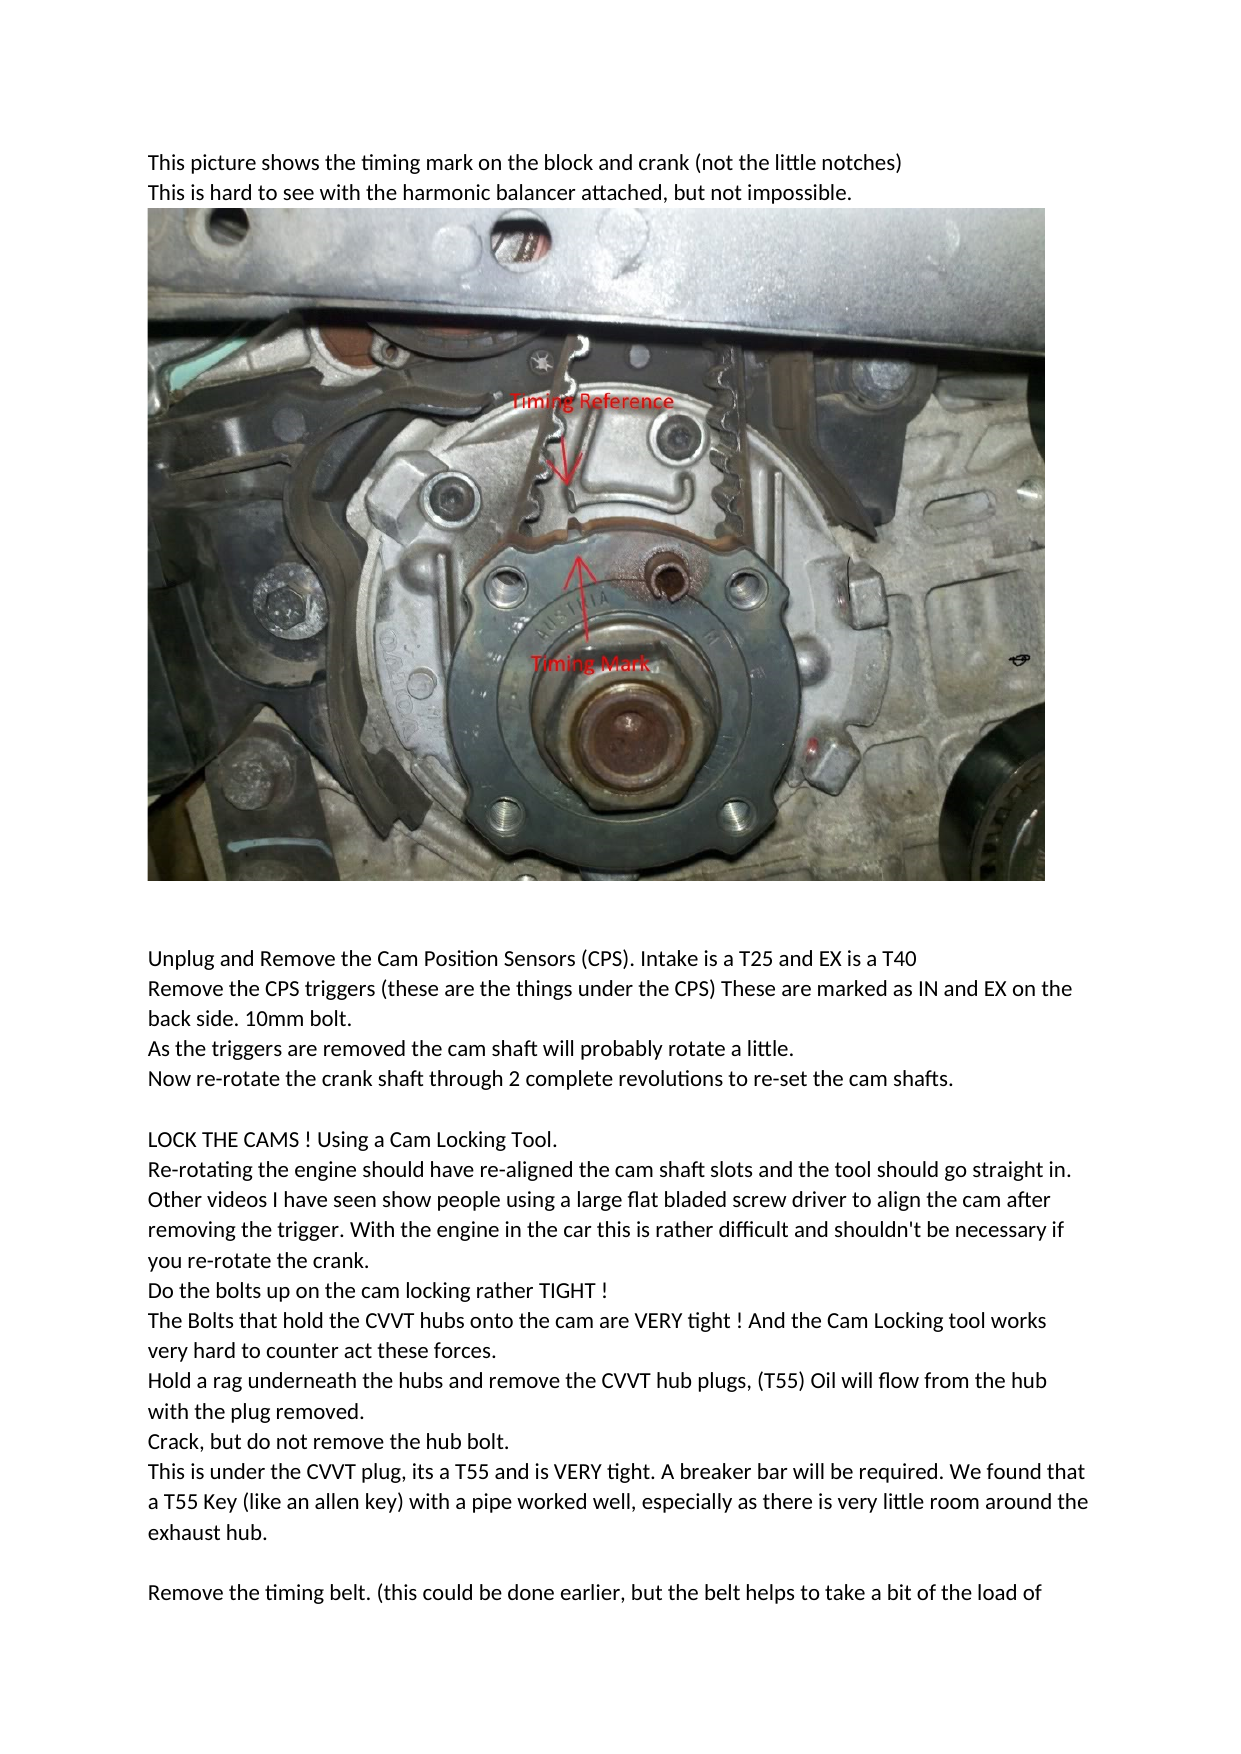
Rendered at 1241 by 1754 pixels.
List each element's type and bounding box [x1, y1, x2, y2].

picture [147, 208, 1045, 881]
text [148, 148, 1093, 1606]
